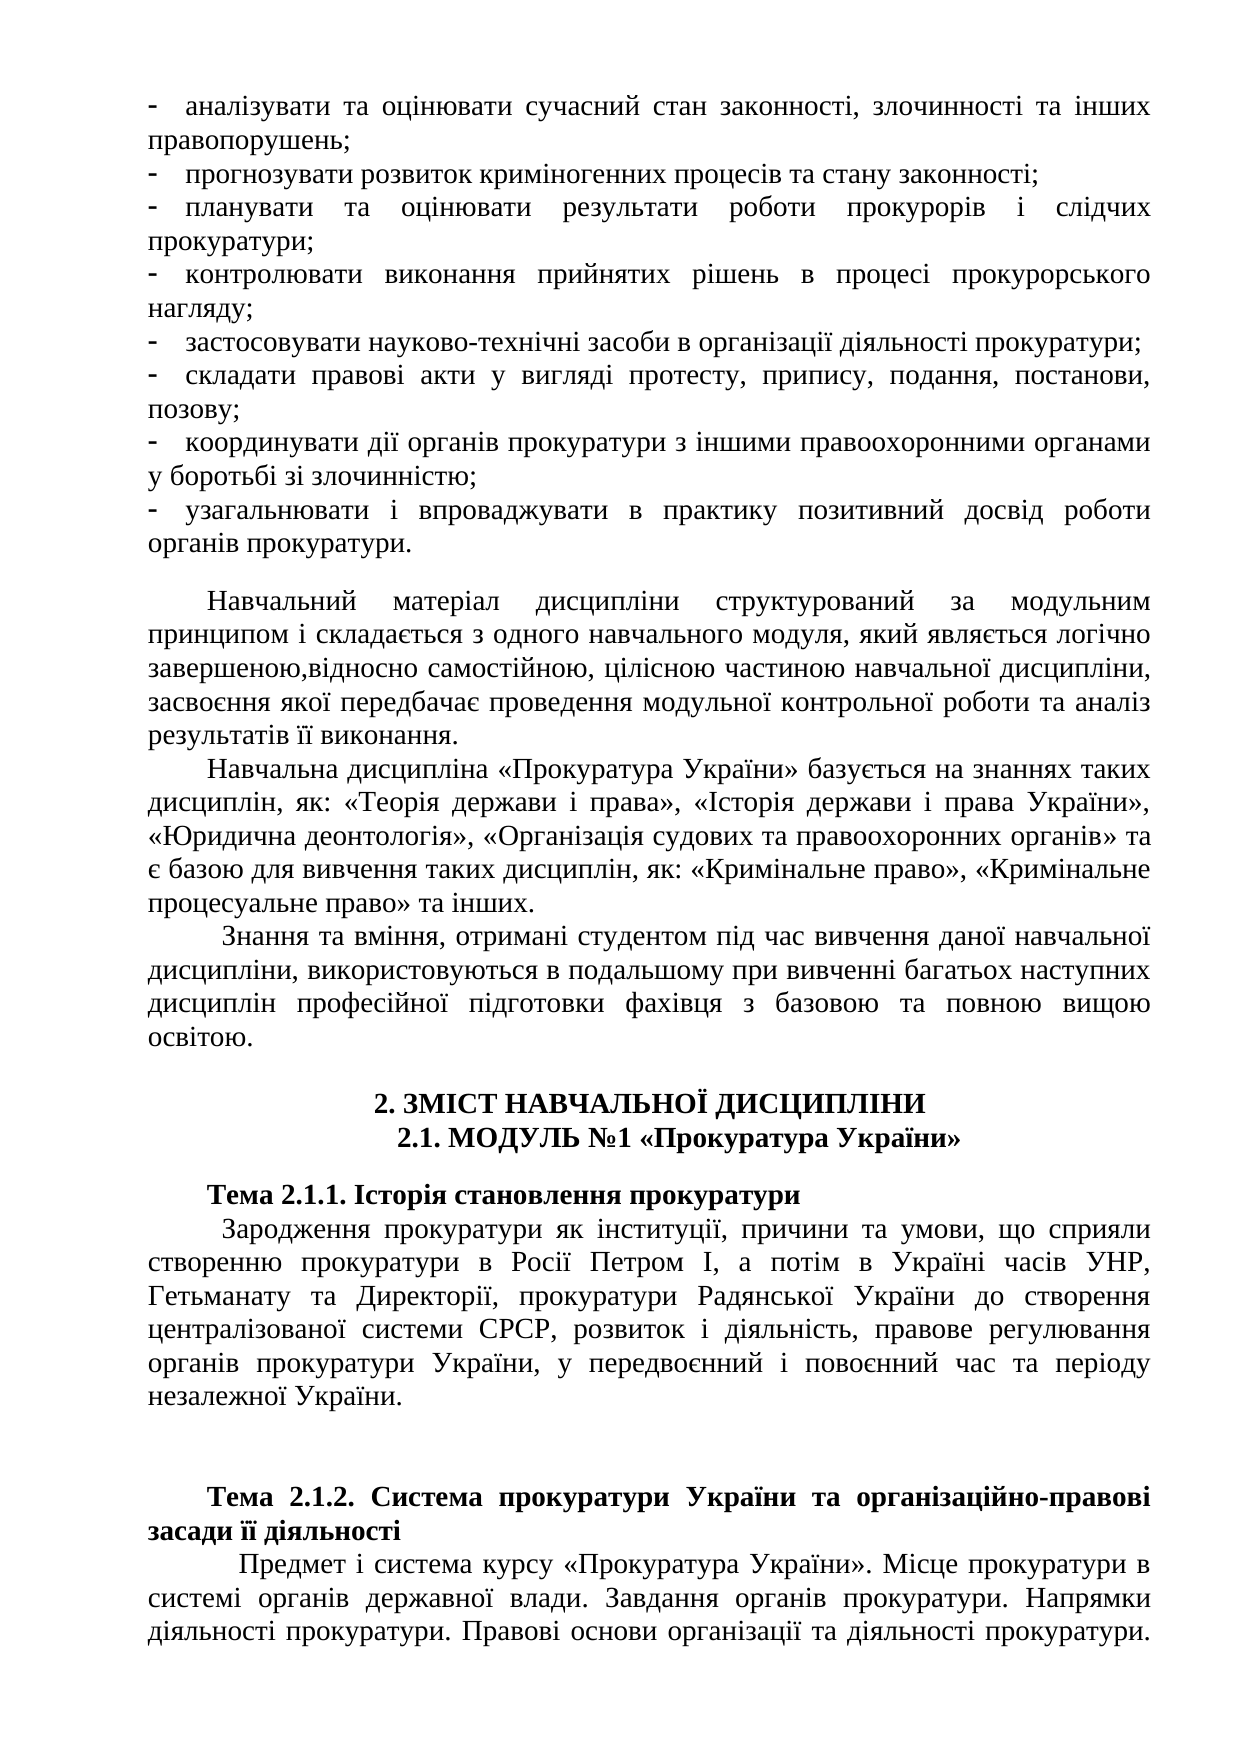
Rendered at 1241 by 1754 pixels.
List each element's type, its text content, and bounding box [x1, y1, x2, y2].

text 2. ЗМІСТ НАВЧАЛЬНОЇ ДИСЦИПЛІНИ [148, 1086, 1152, 1120]
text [148, 1546, 1152, 1647]
title узагальнювати і впроваджувати в практику позитивний досвід роботи органів прокуратури. [148, 492, 1152, 559]
title складати правові акти у вигляді протесту, припису, подання, постанови, позову; [148, 357, 1152, 424]
title координувати дії органів прокуратури з іншими правоохоронними органами у боротьбі зі злочинністю; [148, 424, 1152, 492]
title застосовувати науково-технічні засоби в організації діяльності прокуратури; [148, 324, 1152, 357]
title аналізувати та оцінювати сучасний стан законності, злочинності та інших правопорушень; [148, 88, 1152, 156]
title прогнозувати розвиток криміногенних процесів та стану законності; [148, 156, 1152, 189]
text 2.1. МОДУЛЬ №1 «Прокуратура України» [148, 1120, 1152, 1153]
title планувати та оцінювати результати роботи прокурорів і слідчих прокуратури; [148, 189, 1152, 257]
title контролювати виконання прийнятих рішень в процесі прокурорського нагляду; [148, 257, 1152, 324]
text Навчальна дисципліна «Прокуратура України» базується на знаннях таких дисциплін, як: «Теорія держави і права», «Історія держави і права України», «Юридична деонтологія», «Організація судових та правоохоронних органів» та є базою для вивчення таких дисциплін, як: «Кримінальне право», «Кримінальне процесуальне право» та інших. [148, 751, 1152, 918]
text Тема 2.1.1. Історія становлення прокуратури [148, 1177, 1152, 1211]
text Зародження прокуратури як інституції, причини та умови, що сприяли створенню прокуратури в Росії Петром І, а потім в Україні часів УНР, Гетьманату та Директорії, прокуратури Радянської України до створення централізованої системи СРСР, розвиток і діяльність, правове регулювання органів прокуратури України, у передвоєнний і повоєнний час та періоду незалежної України. [148, 1211, 1152, 1412]
text Тема 2.1.2. Система прокуратури України та організаційно-правові засади її діяльності [148, 1479, 1152, 1546]
text Навчальний матеріал дисципліни структурований за модульним принципом і складається з одного навчального модуля, який являється логічно завершеною,відносно самостійною, цілісною частиною навчальної дисципліни, засвоєння якої передбачає проведення модульної контрольної роботи та аналіз результатів її виконання. [148, 583, 1152, 751]
text Знання та вміння, отримані студентом під час вивчення даної навчальної дисципліни, використовуються в подальшому при вивченні багатьох наступних дисциплін професійної підготовки фахівця з базовою та повною вищою освітою. [148, 918, 1152, 1053]
